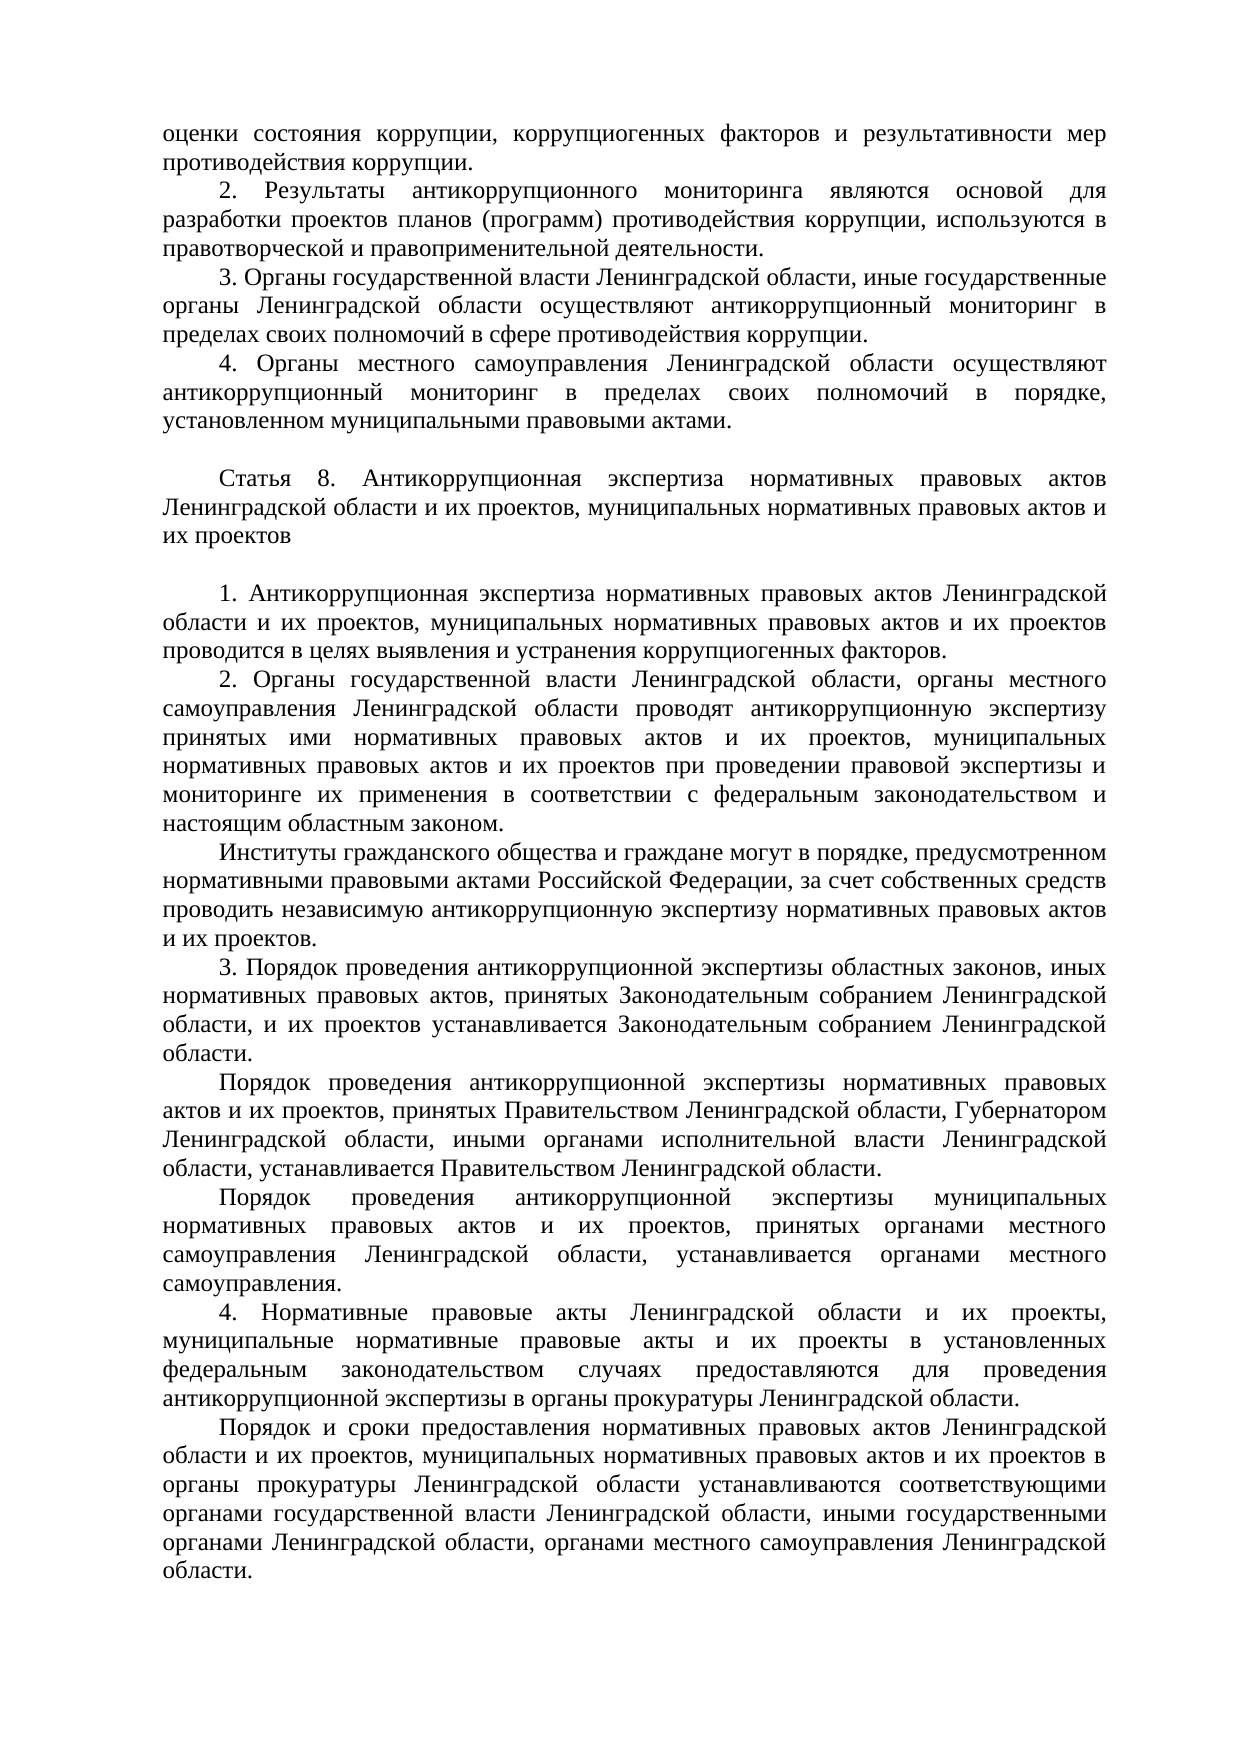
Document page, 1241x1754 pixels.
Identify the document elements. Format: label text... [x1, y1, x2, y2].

text Порядок проведения антикоррупционной экспертизы нормативных правовых актов и их проектов, принятых Правительством Ленинградской области, Губернатором Ленинградской области, иными органами исполнительной власти Ленинградской области, устанавливается Правительством Ленинградской области. [162, 1067, 1107, 1182]
text 4. Нормативные правовые акты Ленинградской области и их проекты, муниципальные нормативные правовые акты и их проекты в установленных федеральным законодательством случаях предоставляются для проведения антикоррупционной экспертизы в органы прокуратуры Ленинградской области. [162, 1297, 1107, 1412]
text 1. Антикоррупционная экспертиза нормативных правовых актов Ленинградской области и их проектов, муниципальных нормативных правовых актов и их проектов проводится в целях выявления и устранения коррупциогенных факторов. [162, 578, 1107, 664]
text Статья 8. Антикоррупционная экспертиза нормативных правовых актов Ленинградской области и их проектов, муниципальных нормативных правовых актов и их проектов [162, 463, 1107, 549]
text Порядок проведения антикоррупционной экспертизы муниципальных нормативных правовых актов и их проектов, принятых органами местного самоуправления Ленинградской области, устанавливается органами местного самоуправления. [162, 1182, 1107, 1297]
text 2. Органы государственной власти Ленинградской области, органы местного самоуправления Ленинградской области проводят антикоррупционную экспертизу принятых ими нормативных правовых актов и их проектов, муниципальных нормативных правовых актов и их проектов при проведении правовой экспертизы и мониторинге их применения в соответствии с федеральным законодательством и настоящим областным законом. [162, 664, 1107, 837]
text 3. Органы государственной власти Ленинградской области, иные государственные органы Ленинградской области осуществляют антикоррупционный мониторинг в пределах своих полномочий в сфере противодействия коррупции. [162, 262, 1107, 348]
text Порядок и сроки предоставления нормативных правовых актов Ленинградской области и их проектов, муниципальных нормативных правовых актов и их проектов в органы прокуратуры Ленинградской области устанавливаются соответствующими органами государственной власти Ленинградской области, иными государственными органами Ленинградской области, органами местного самоуправления Ленинградской области. [162, 1412, 1107, 1584]
text Институты гражданского общества и граждане могут в порядке, предусмотренном нормативными правовыми актами Российской Федерации, за счет собственных средств проводить независимую антикоррупционную экспертизу нормативных правовых актов и их проектов. [162, 837, 1107, 952]
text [162, 118, 1107, 176]
text 2. Результаты антикоррупционного мониторинга являются основой для разработки проектов планов (программ) противодействия коррупции, используются в правотворческой и правоприменительной деятельности. [162, 176, 1107, 262]
text 3. Порядок проведения антикоррупционной экспертизы областных законов, иных нормативных правовых актов, принятых Законодательным собранием Ленинградской области, и их проектов устанавливается Законодательным собранием Ленинградской области. [162, 952, 1107, 1067]
text 4. Органы местного самоуправления Ленинградской области осуществляют антикоррупционный мониторинг в пределах своих полномочий в порядке, установленном муниципальными правовыми актами. [162, 348, 1107, 434]
